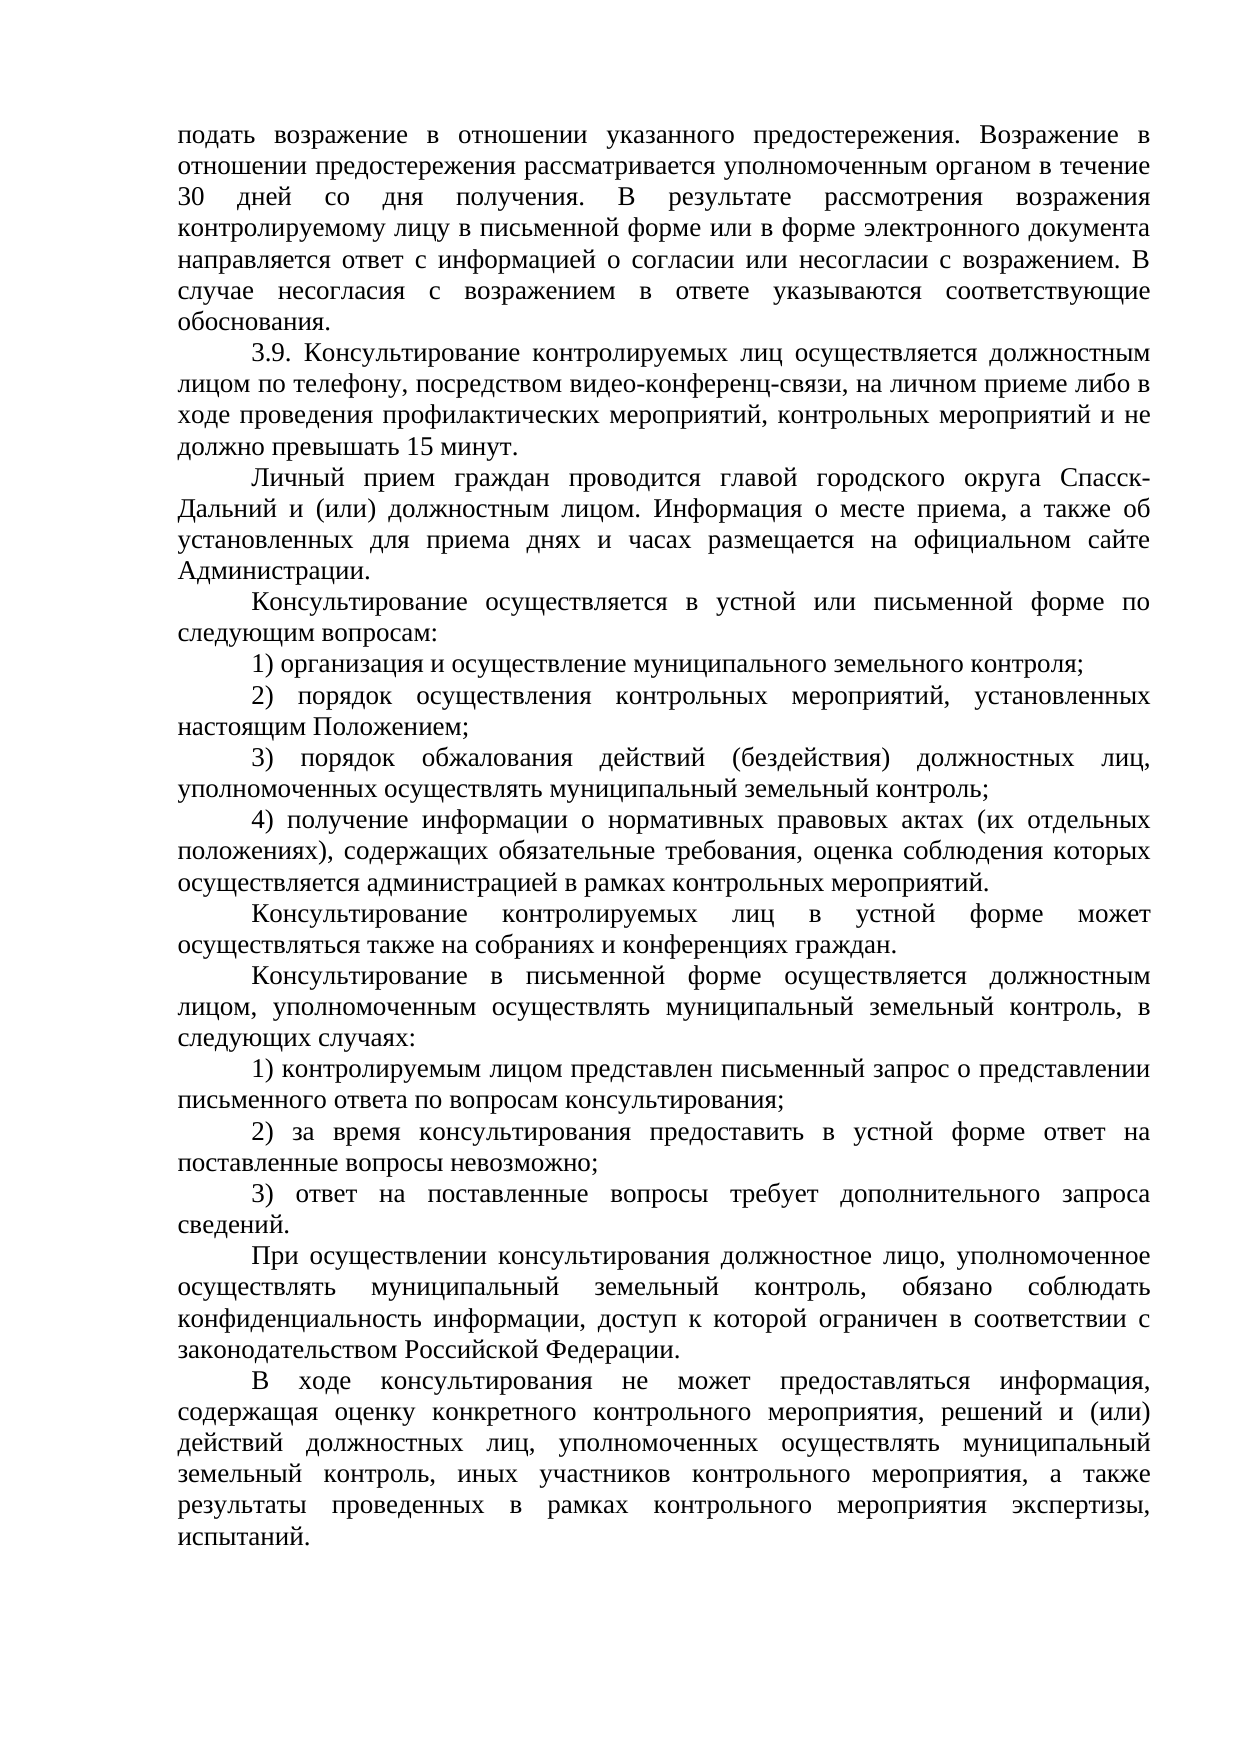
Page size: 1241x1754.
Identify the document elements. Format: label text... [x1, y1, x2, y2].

text Консультирование в письменной форме осуществляется должностным лицом, уполномоченным осуществлять муниципальный земельный контроль, в следующих случаях: [177, 959, 1152, 1052]
text При осуществлении консультирования должностное лицо, уполномоченное осуществлять муниципальный земельный контроль, обязано соблюдать конфиденциальность информации, доступ к которой ограничен в соответствии с законодательством Российской Федерации. [177, 1239, 1152, 1364]
text Консультирование осуществляется в устной или письменной форме по следующим вопросам: [177, 585, 1152, 648]
text В ходе консультирования не может предоставляться информация, содержащая оценку конкретного контрольного мероприятия, решений и (или) действий должностных лиц, уполномоченных осуществлять муниципальный земельный контроль, иных участников контрольного мероприятия, а также результаты проведенных в рамках контрольного мероприятия экспертизы, испытаний. [177, 1364, 1152, 1551]
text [177, 118, 1152, 336]
text 3) ответ на поставленные вопросы требует дополнительного запроса сведений. [177, 1177, 1152, 1239]
text 3) порядок обжалования действий (бездействия) должностных лиц, уполномоченных осуществлять муниципальный земельный контроль; [177, 741, 1152, 803]
text 3.9. Консультирование контролируемых лиц осуществляется должностным лицом по телефону, посредством видео-конференц-связи, на личном приеме либо в ходе проведения профилактических мероприятий, контрольных мероприятий и не должно превышать 15 минут. [177, 336, 1152, 461]
text 4) получение информации о нормативных правовых актах (их отдельных положениях), содержащих обязательные требования, оценка соблюдения которых осуществляется администрацией в рамках контрольных мероприятий. [177, 803, 1152, 897]
text 2) за время консультирования предоставить в устной форме ответ на поставленные вопросы невозможно; [177, 1115, 1152, 1177]
text 2) порядок осуществления контрольных мероприятий, установленных настоящим Положением; [177, 679, 1152, 741]
text 1) контролируемым лицом представлен письменный запрос о представлении письменного ответа по вопросам консультирования; [177, 1052, 1152, 1115]
text Личный прием граждан проводится главой городского округа Спасск-Дальний и (или) должностным лицом. Информация о месте приема, а также об установленных для приема днях и часах размещается на официальном сайте Администрации. [177, 461, 1152, 585]
text Консультирование контролируемых лиц в устной форме может осуществляться также на собраниях и конференциях граждан. [177, 897, 1152, 959]
text 1) организация и осуществление муниципального земельного контроля; [177, 648, 1152, 679]
